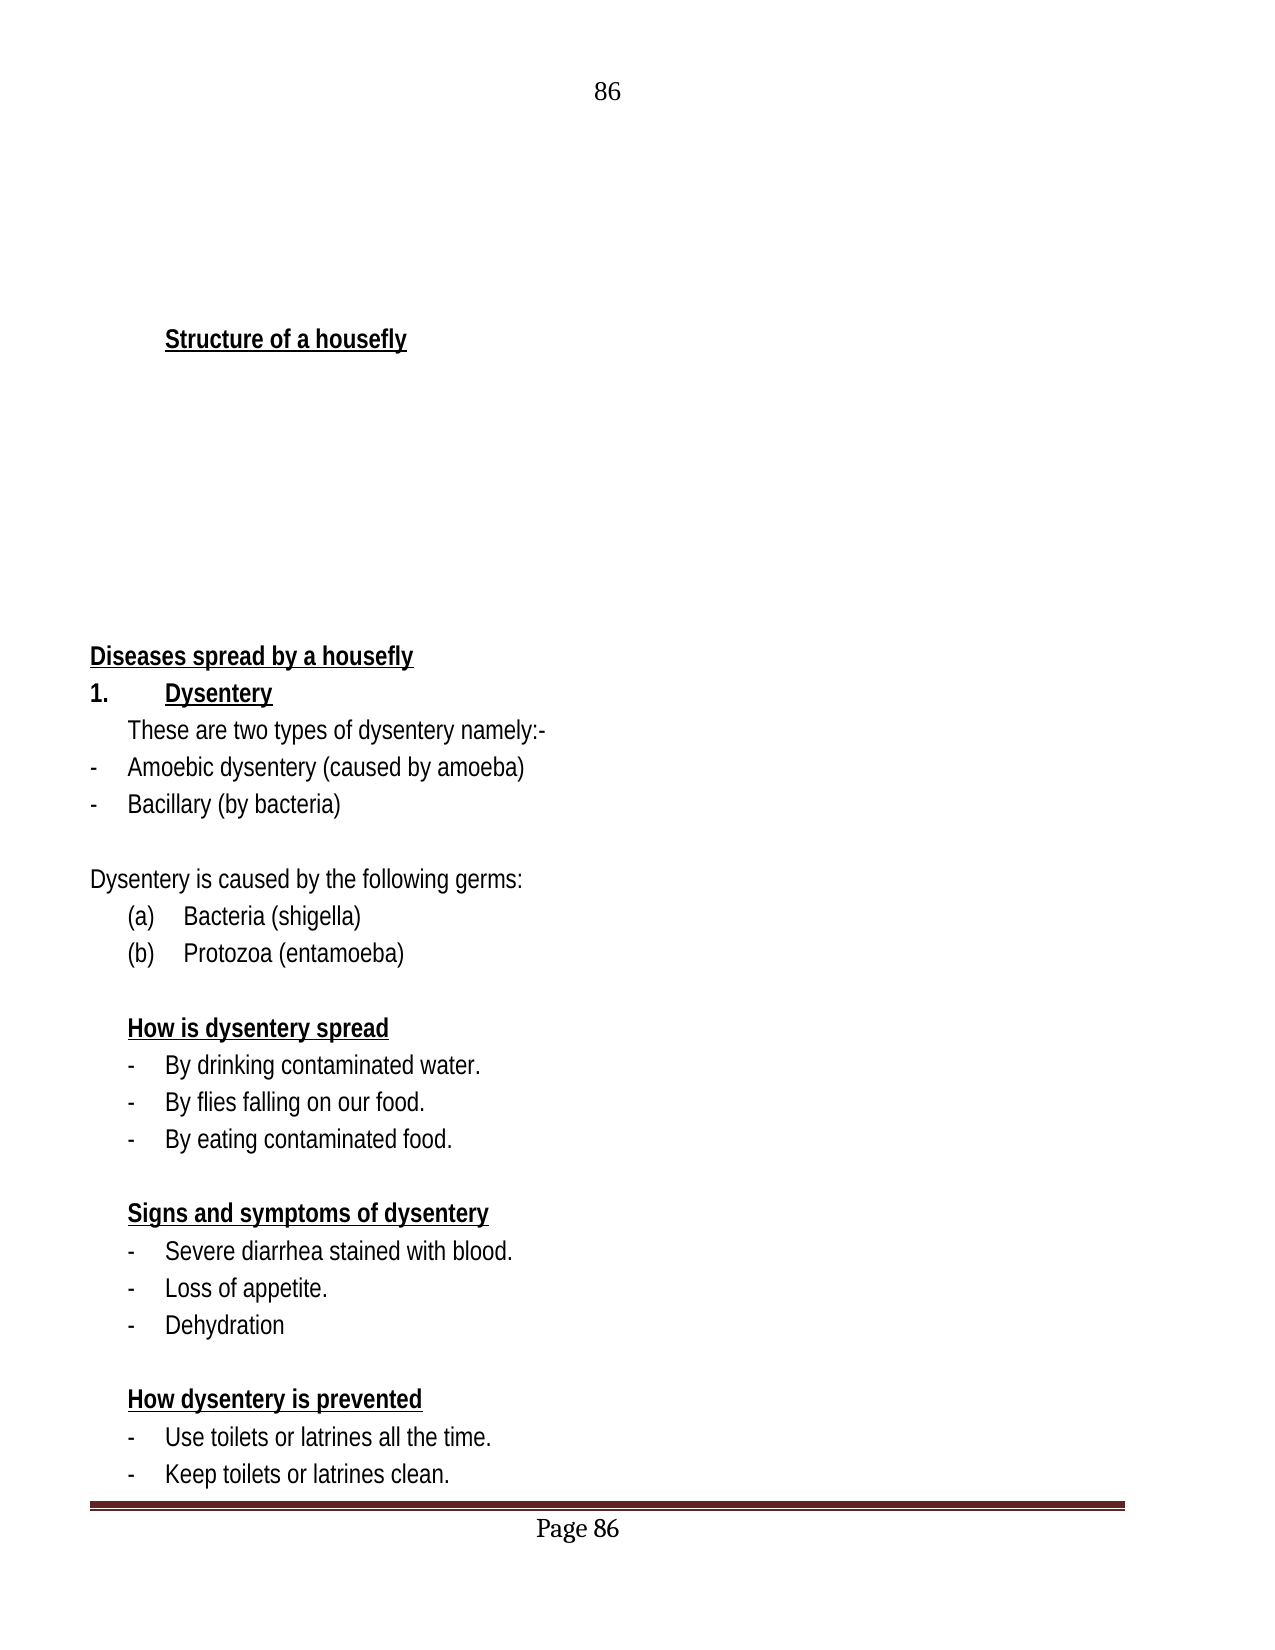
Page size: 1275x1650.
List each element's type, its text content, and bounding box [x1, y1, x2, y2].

text Diseases spread by a housefly [90, 640, 1125, 671]
list By flies falling on our food. [127, 1086, 1125, 1117]
list Dehydration [127, 1309, 1125, 1340]
list Use toilets or latrines all the time. [127, 1421, 1125, 1452]
list Bacteria (shigella) [127, 900, 1125, 931]
list Severe diarrhea stained with blood. [127, 1235, 1125, 1266]
list Amoebic dysentery (caused by amoeba) [90, 751, 1125, 782]
list Protozoa (entamoeba) [127, 937, 1125, 968]
list Bacillary (by bacteria) [90, 788, 1125, 819]
text How dysentery is prevented [127, 1383, 1125, 1414]
text Dysentery is caused by the following germs: [90, 863, 1125, 894]
list Loss of appetite. [127, 1272, 1125, 1303]
list By eating contaminated food. [127, 1123, 1125, 1154]
list Keep toilets or latrines clean. [127, 1458, 1125, 1489]
text These are two types of dysentery namely:- [90, 714, 1125, 745]
text Structure of a housefly [90, 323, 1125, 354]
text Signs and symptoms of dysentery [127, 1198, 1125, 1229]
text How is dysentery spread [127, 1012, 1125, 1043]
text 1. Dysentery [90, 677, 1125, 708]
list By drinking contaminated water. [127, 1049, 1125, 1080]
